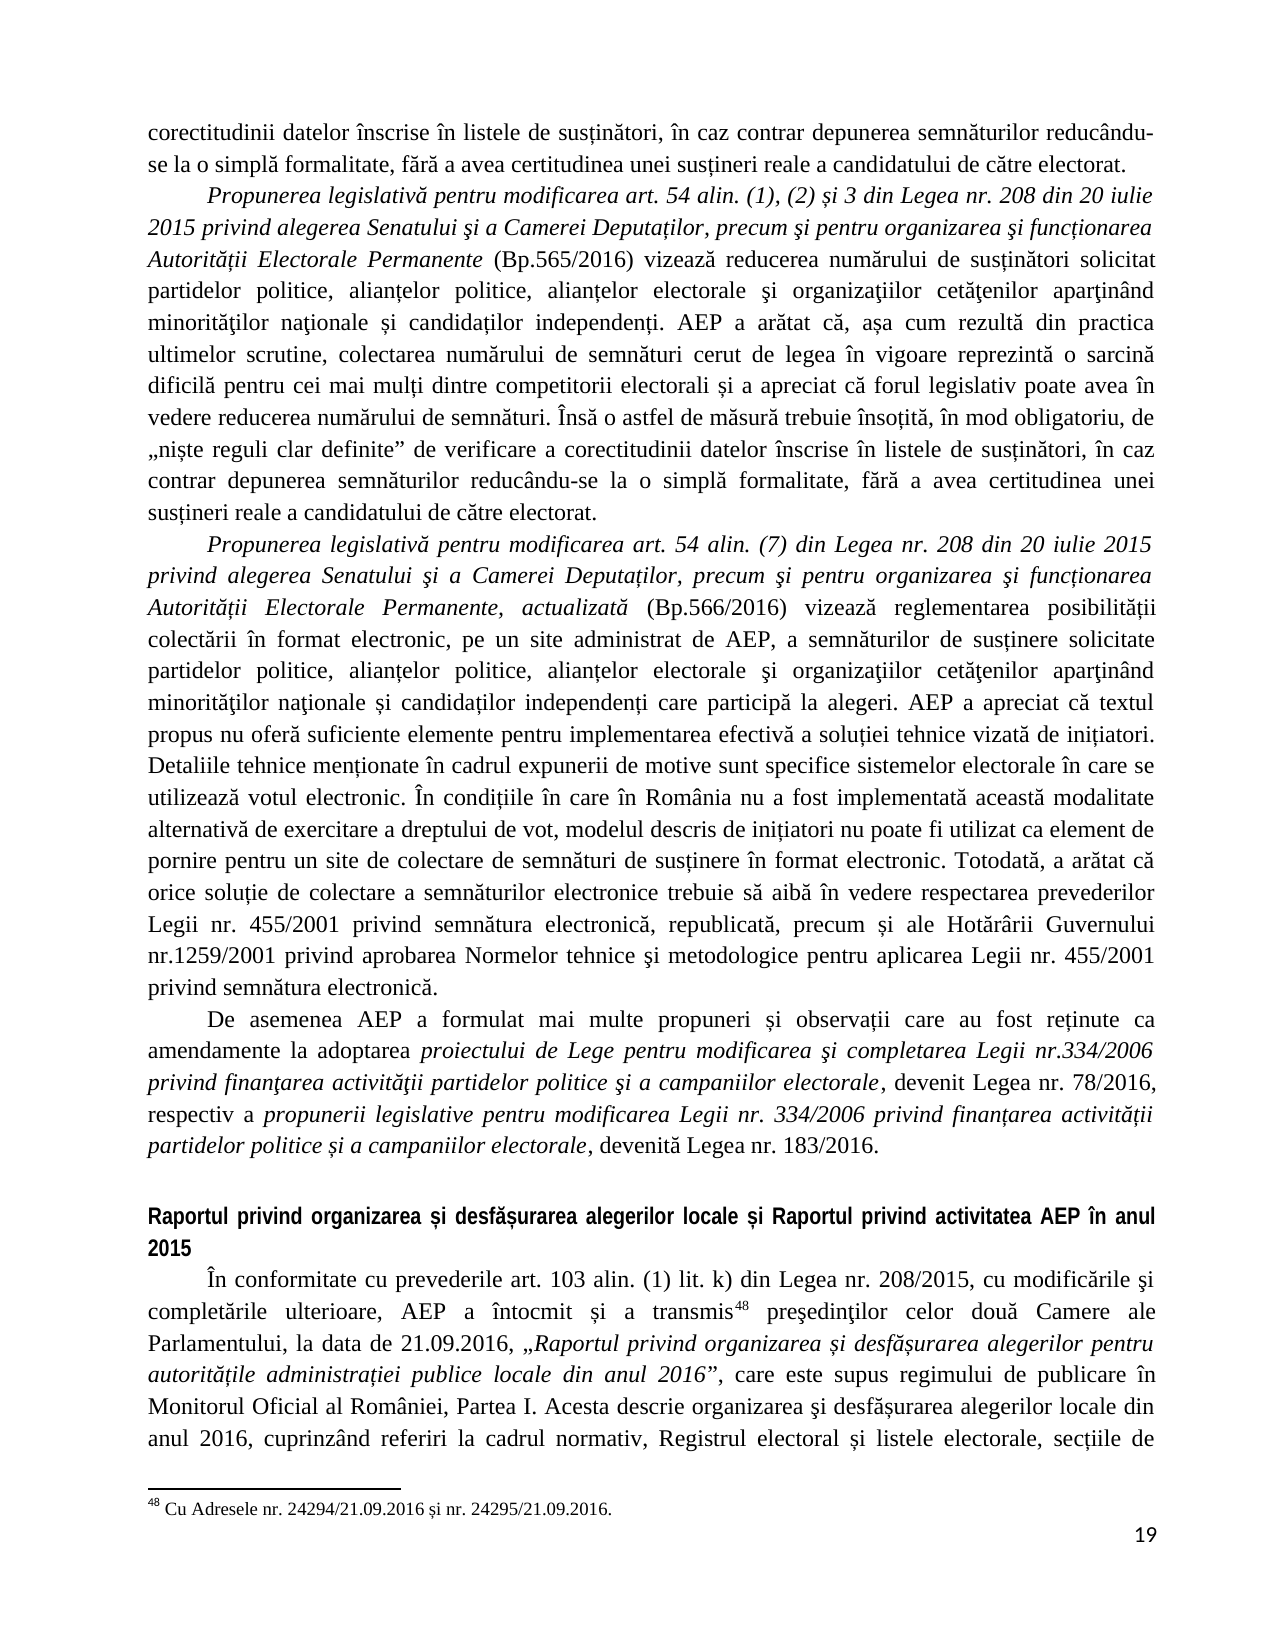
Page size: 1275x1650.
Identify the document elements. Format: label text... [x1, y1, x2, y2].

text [148, 118, 1157, 177]
text De asemenea AEP a formulat mai multe propuneri și observații care au fost reținute ca amendamente la adoptarea proiectului de Lege pentru modificarea şi completarea Legii nr.334/2006 privind finanţarea activităţii partidelor politice şi a campaniilor electorale, devenit Legea nr. 78/2016, respectiv a propunerii legislative pentru modificarea Legii nr. 334/2006 privind finanțarea activității partidelor politice și a campaniilor electorale, devenită Legea nr. 183/2016. [148, 1005, 1157, 1159]
text Raportul privind organizarea și desfășurarea alegerilor locale și Raportul privind activitatea AEP în anul 2015 [148, 1202, 1157, 1261]
text Propunerea legislativă pentru modificarea art. 54 alin. (7) din Legea nr. 208 din 20 iulie 2015 privind alegerea Senatului şi a Camerei Deputaților, precum şi pentru organizarea şi funcționarea Autorității Electorale Permanente, actualizată (Bp.566/2016) vizează reglementarea posibilității colectării în format electronic, pe un site administrat de AEP, a semnăturilor de susținere solicitate partidelor politice, alianțelor politice, alianțelor electorale şi organizaţiilor cetăţenilor aparţinând minorităţilor naţionale și candidaților independenți care participă la alegeri. AEP a apreciat că textul propus nu oferă suficiente elemente pentru implementarea efectivă a soluției tehnice vizată de inițiatori. Detaliile tehnice menționate în cadrul expunerii de motive sunt specifice sistemelor electorale în care se utilizează votul electronic. În condițiile în care în România nu a fost implementată această modalitate alternativă de exercitare a dreptului de vot, modelul descris de inițiatori nu poate fi utilizat ca element de pornire pentru un site de colectare de semnături de susținere în format electronic. Totodată, a arătat că orice soluție de colectare a semnăturilor electronice trebuie să aibă în vedere respectarea prevederilor Legii nr. 455/2001 privind semnătura electronică, republicată, precum și ale Hotărârii Guvernului nr.1259/2001 privind aprobarea Normelor tehnice şi metodologice pentru aplicarea Legii nr. 455/2001 privind semnătura electronică. [148, 530, 1157, 1001]
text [148, 1265, 1157, 1451]
text Propunerea legislativă pentru modificarea art. 54 alin. (1), (2) și 3 din Legea nr. 208 din 20 iulie 2015 privind alegerea Senatului şi a Camerei Deputaților, precum şi pentru organizarea şi funcționarea Autorității Electorale Permanente (Bp.565/2016) vizează reducerea numărului de susținători solicitat partidelor politice, alianțelor politice, alianțelor electorale şi organizaţiilor cetăţenilor aparţinând minorităţilor naţionale și candidaților independenți. AEP a arătat că, așa cum rezultă din practica ultimelor scrutine, colectarea numărului de semnături cerut de legea în vigoare reprezintă o sarcină dificilă pentru cei mai mulți dintre competitorii electorali și a apreciat că forul legislativ poate avea în vedere reducerea numărului de semnături. Însă o astfel de măsură trebuie însoțită, în mod obligatoriu, de „niște reguli clar definite” de verificare a corectitudinii datelor înscrise în listele de susținători, în caz contrar depunerea semnăturilor reducându-se la o simplă formalitate, fără a avea certitudinea unei susțineri reale a candidatului de către electorat. [148, 181, 1157, 526]
